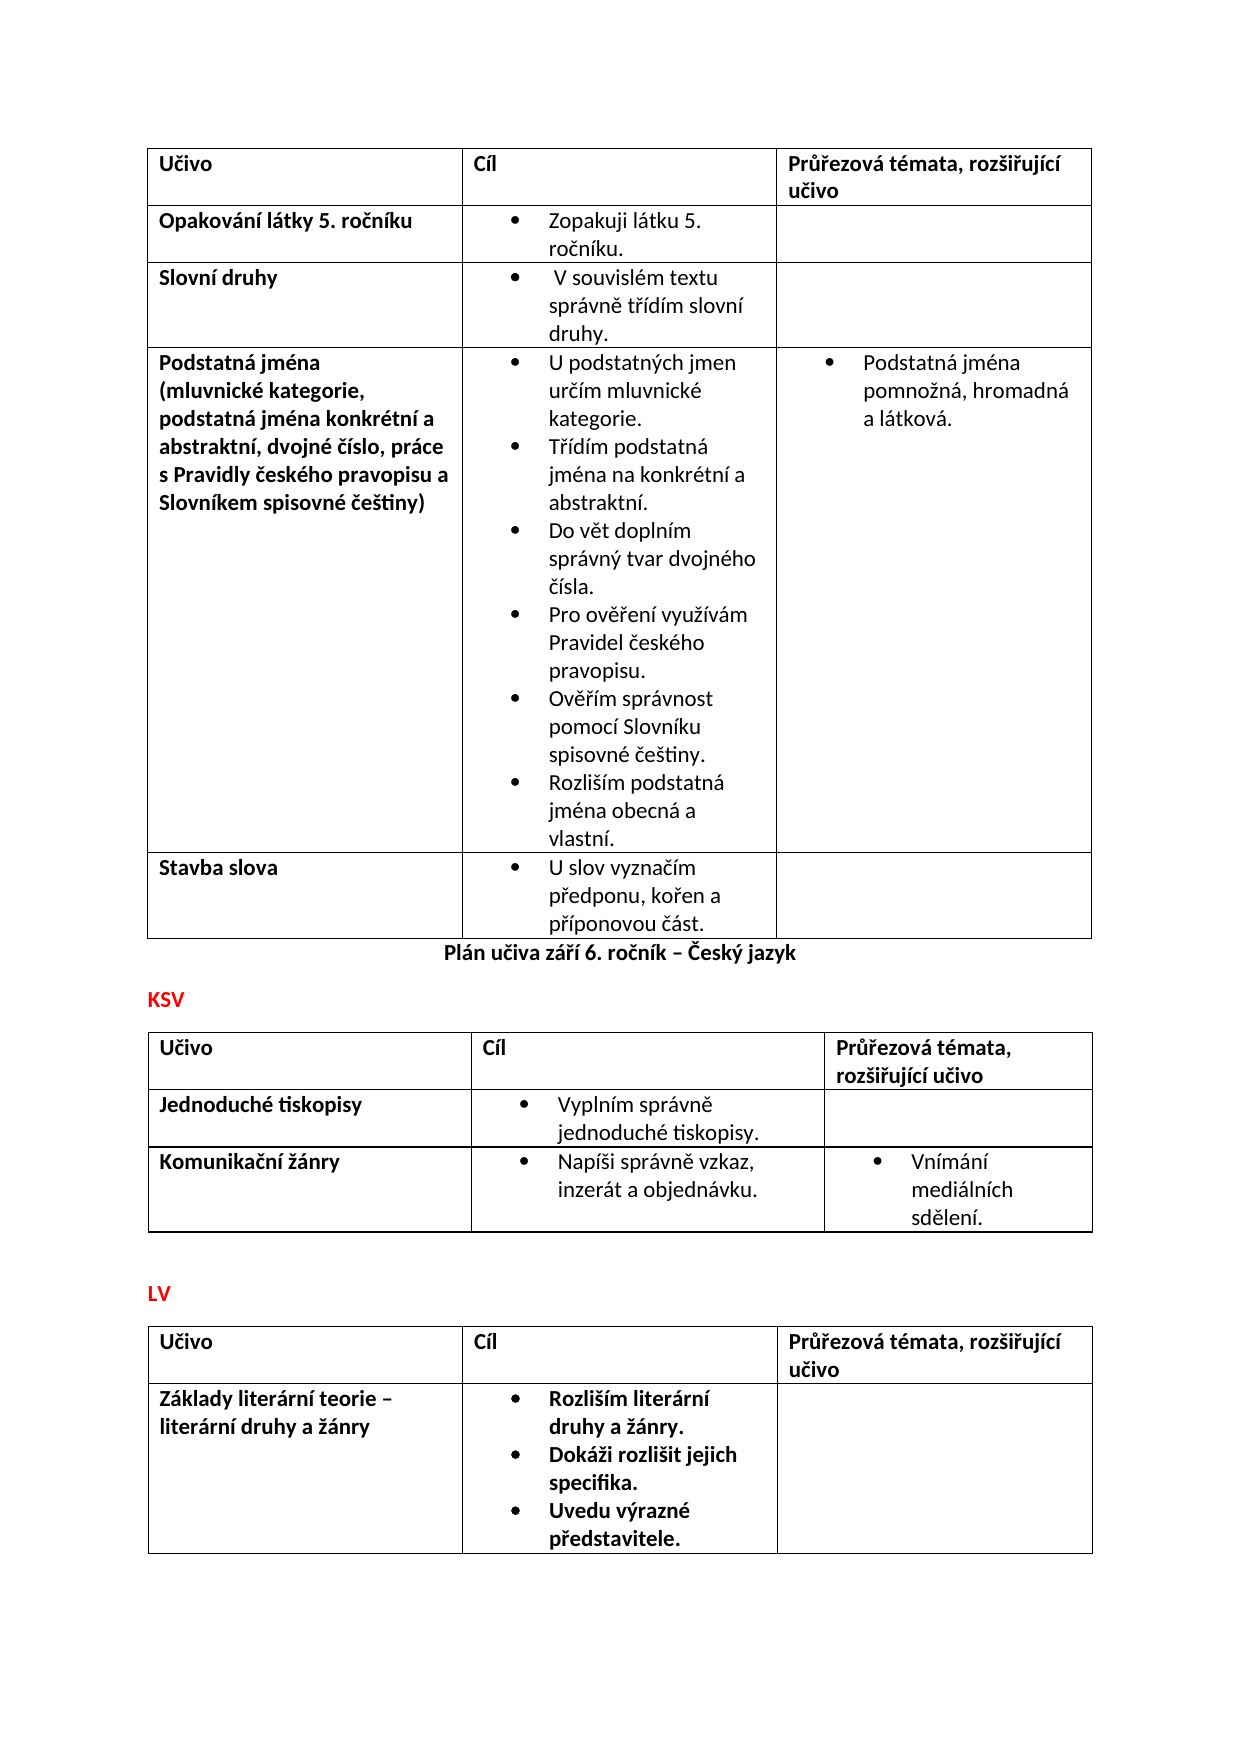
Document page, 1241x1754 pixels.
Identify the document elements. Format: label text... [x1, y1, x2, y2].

text Plán učiva září 6. ročník – Český jazyk [148, 938, 1093, 966]
table_header Průřezová témata, rozšiřující učivo [825, 1033, 1092, 1089]
table_cell [777, 263, 1091, 347]
table_cell Podstatná jména pomnožná, hromadná a látková. [777, 348, 1091, 852]
table_cell Slovní druhy [148, 263, 462, 347]
table_header Průřezová témata, rozšiřující učivo [778, 1327, 1092, 1383]
table_header Cíl [472, 1033, 824, 1089]
table_header Cíl [463, 149, 776, 205]
table_header Učivo [149, 1033, 471, 1089]
table_header Průřezová témata, rozšiřující učivo [777, 149, 1091, 205]
table_cell Vnímání mediálních sdělení. [825, 1148, 1092, 1231]
table_cell Rozliším literární druhy a žánry. Dokáži rozlišit jejich specifika. Uvedu výrazné představitele. [463, 1384, 777, 1552]
table_cell [777, 853, 1091, 937]
text KSV [148, 985, 1093, 1013]
table_cell Napíši správně vzkaz, inzerát a objednávku. [472, 1148, 824, 1231]
table_cell Jednoduché tiskopisy [149, 1090, 471, 1146]
table_header Cíl [463, 1327, 777, 1383]
table_cell [825, 1090, 1092, 1146]
table_cell Stavba slova [148, 853, 462, 937]
table_cell U slov vyznačím předponu, kořen a příponovou část. [463, 853, 776, 937]
table_header Učivo [149, 1327, 462, 1383]
table_cell V souvislém textu správně třídím slovní druhy. [463, 263, 776, 347]
table_cell Vyplním správně jednoduché tiskopisy. [472, 1090, 824, 1146]
table_cell Opakování látky 5. ročníku [148, 206, 462, 262]
table_header Učivo [148, 149, 462, 205]
table_cell Základy literární teorie – literární druhy a žánry [149, 1384, 462, 1552]
table_cell Komunikační žánry [149, 1148, 471, 1231]
table_cell Podstatná jména (mluvnické kategorie, podstatná jména konkrétní a abstraktní, dvojné číslo, práce s Pravidly českého pravopisu a Slovníkem spisovné češtiny) [148, 348, 462, 852]
table_cell U podstatných jmen určím mluvnické kategorie. Třídím podstatná jména na konkrétní a abstraktní. Do vět doplním správný tvar dvojného čísla. Pro ověření využívám Pravidel českého pravopisu. Ověřím správnost pomocí Slovníku spisovné češtiny. Rozliším podstatná jména obecná a vlastní. [463, 348, 776, 852]
text LV [148, 1279, 1093, 1307]
table_cell [778, 1384, 1092, 1552]
table_cell Zopakuji látku 5. ročníku. [463, 206, 776, 262]
table_cell [777, 206, 1091, 262]
